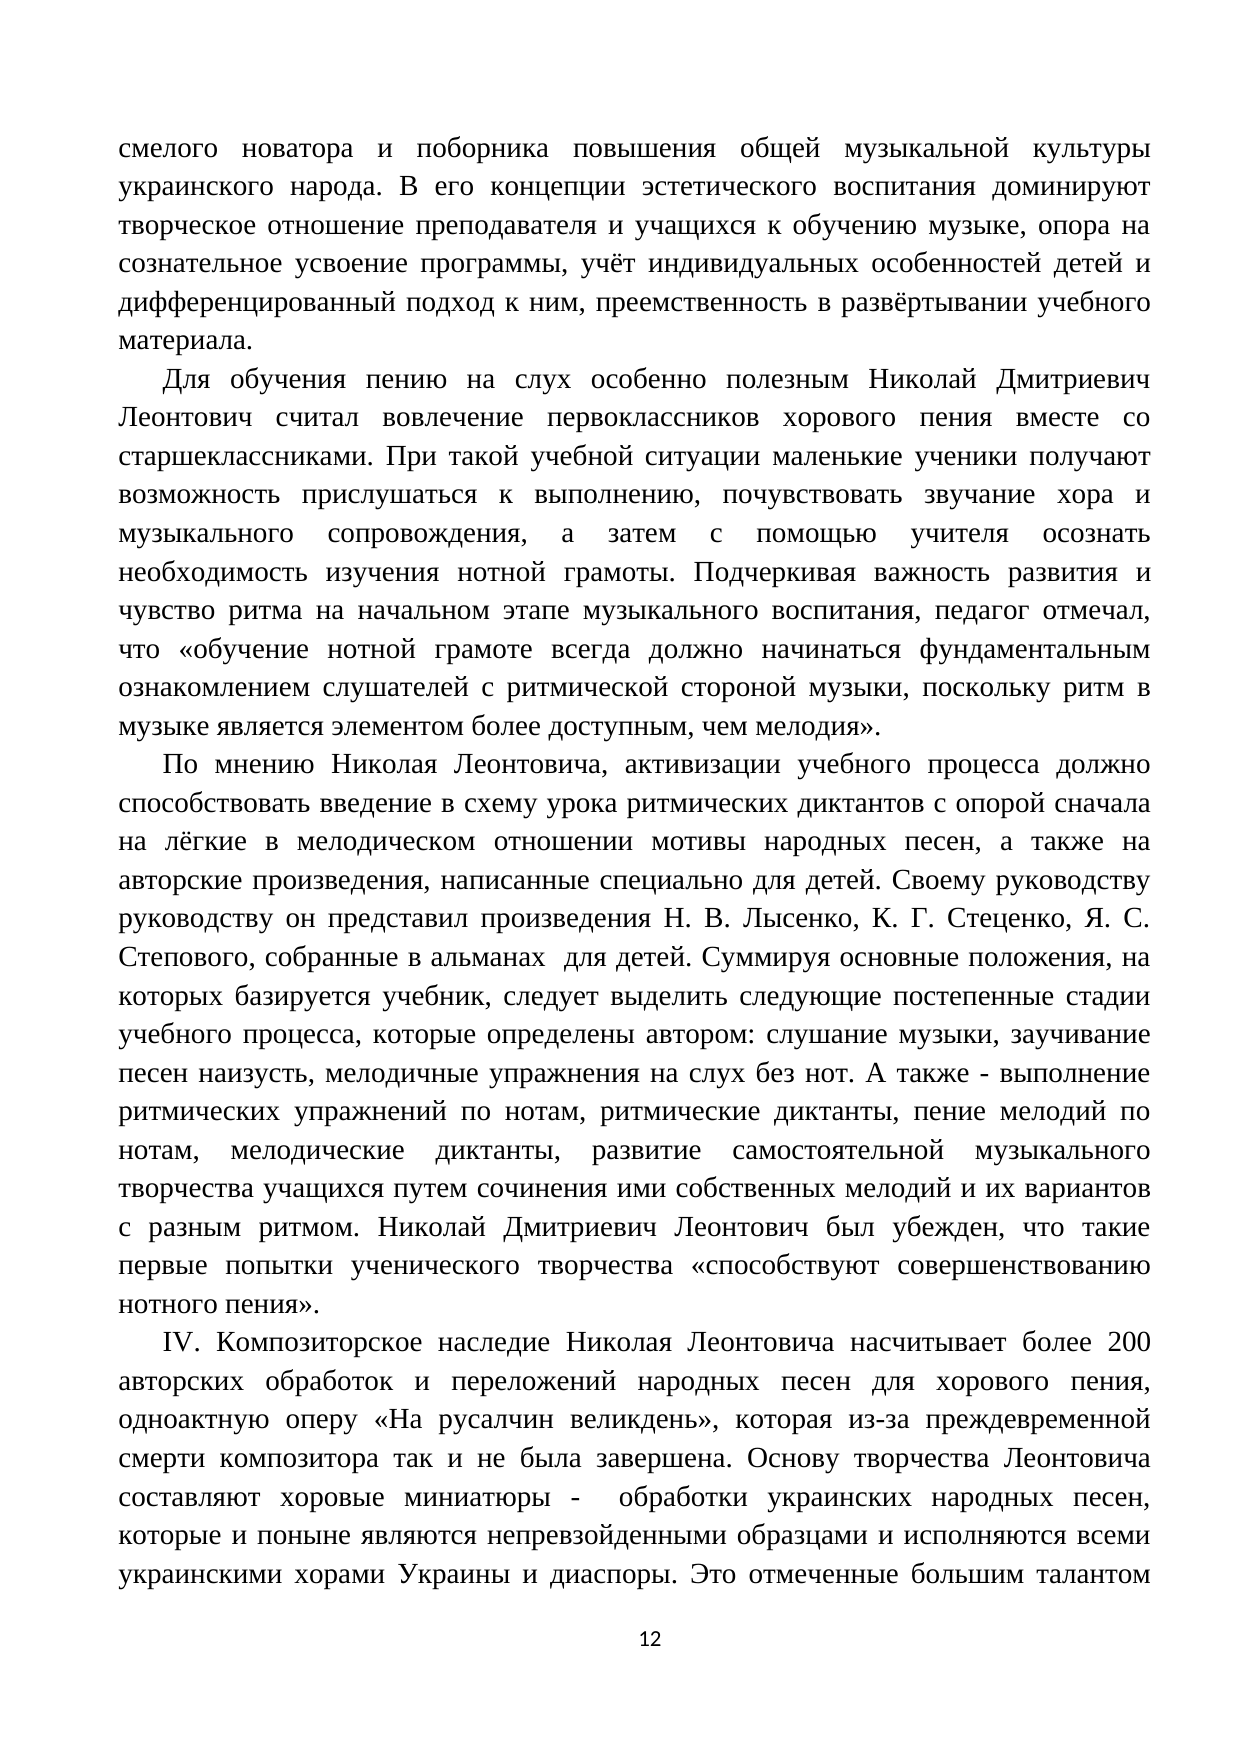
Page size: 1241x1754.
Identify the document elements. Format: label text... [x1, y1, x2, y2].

text По мнению Николая Леонтовича, активизации учебного процесса должно способствовать введение в схему урока ритмических диктантов с опорой сначала на лёгкие в мелодическом отношении мотивы народных песен, а также на авторские произведения, написанные специально для детей. Своему руководству руководству он представил произведения Н. В. Лысенко, К. Г. Стеценко, Я. С. Степового, собранные в альманах для детей. Суммируя основные положения, на которых базируется учебник, следует выделить следующие постепенные стадии учебного процесса, которые определены автором: слушание музыки, заучивание песен наизусть, мелодичные упражнения на слух без нот. А также - выполнение ритмических упражнений по нотам, ритмические диктанты, пение мелодий по нотам, мелодические диктанты, развитие самостоятельной музыкального творчества учащихся путем сочинения ими собственных мелодий и их вариантов с разным ритмом. Николай Дмитриевич Леонтович был убежден, что такие первые попытки ученического творчества «способствуют совершенствованию нотного пения». [118, 746, 1152, 1319]
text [118, 130, 1152, 356]
text Для обучения пению на слух особенно полезным Николай Дмитриевич Леонтович считал вовлечение первоклассников хорового пения вместе со старшеклассниками. При такой учебной ситуации маленькие ученики получают возможность прислушаться к выполнению, почувствовать звучание хора и музыкального сопровождения, а затем с помощью учителя осознать необходимость изучения нотной грамоты. Подчеркивая важность развития и чувство ритма на начальном этапе музыкального воспитания, педагог отмечал, что «обучение нотной грамоте всегда должно начинаться фундаментальным ознакомлением слушателей с ритмической стороной музыки, поскольку ритм в музыке является элементом более доступным, чем мелодия». [118, 361, 1152, 741]
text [118, 1324, 1152, 1589]
